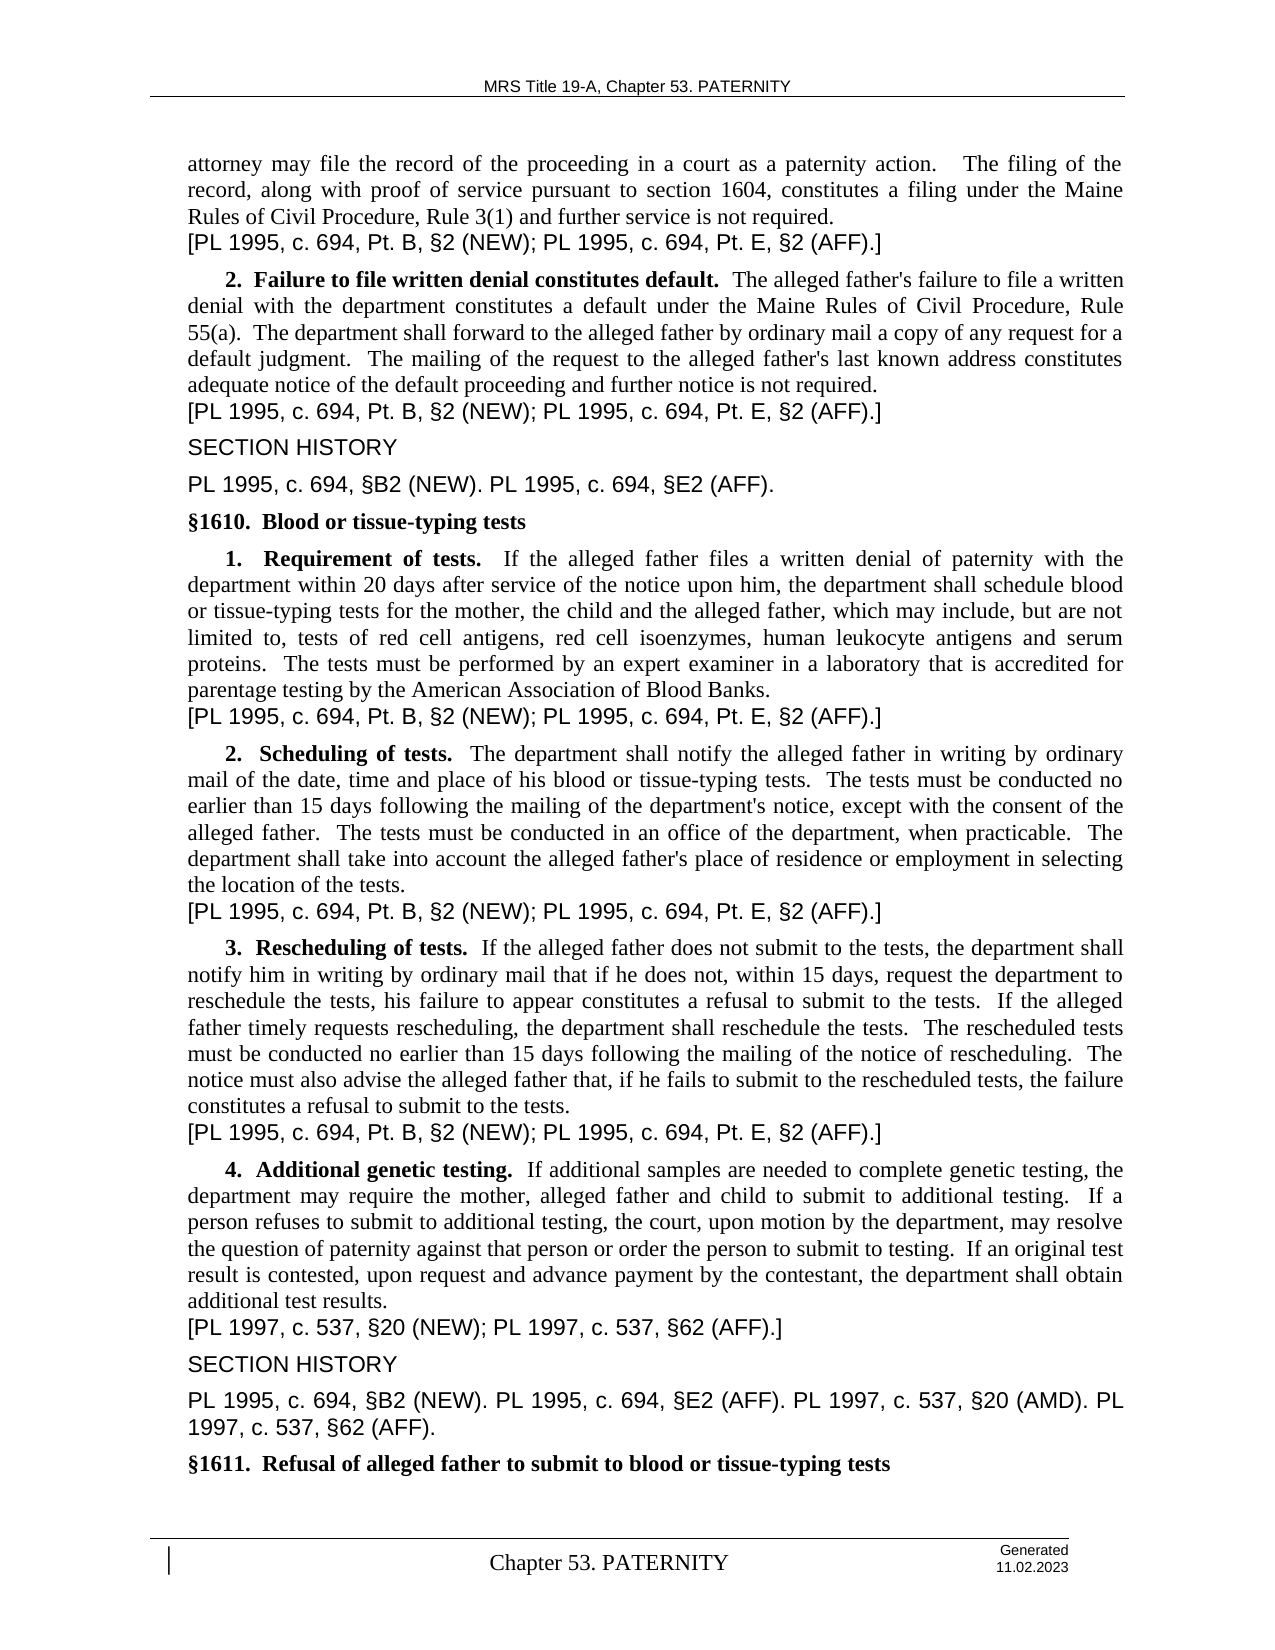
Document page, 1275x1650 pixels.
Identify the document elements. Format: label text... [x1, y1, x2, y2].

text PL 1995, c. 694, §B2 (NEW). PL 1995, c. 694, §E2 (AFF). [187, 471, 1125, 497]
text 4. Additional genetic testing. If additional samples are needed to complete genetic testing, the department may require the mother, alleged father and child to submit to additional testing. If a person refuses to submit to additional testing, the court, upon motion by the department, may resolve the question of paternity against that person or order the person to submit to testing. If an original test result is contested, upon request and advance payment by the contestant, the department shall obtain additional test results. [187, 1156, 1125, 1314]
text 2. Failure to file written denial constitutes default. The alleged father's failure to file a written denial with the department constitutes a default under the Maine Rules of Civil Procedure, Rule 55(a). The department shall forward to the alleged father by ordinary mail a copy of any request for a default judgment. The mailing of the request to the alleged father's last known address constitutes adequate notice of the default proceeding and further notice is not required. [187, 266, 1125, 398]
text 1. Requirement of tests. If the alleged father files a written denial of paternity with the department within 20 days after service of the notice upon him, the department shall schedule blood or tissue-typing tests for the mother, the child and the alleged father, which may include, but are not limited to, tests of red cell antigens, red cell isoenzymes, human leukocyte antigens and serum proteins. The tests must be performed by an expert examiner in a laboratory that is accredited for parentage testing by the American Association of Blood Banks. [187, 545, 1125, 703]
text [PL 1995, c. 694, Pt. B, §2 (NEW); PL 1995, c. 694, Pt. E, §2 (AFF).] [187, 703, 1125, 729]
text [PL 1995, c. 694, Pt. B, §2 (NEW); PL 1995, c. 694, Pt. E, §2 (AFF).] [187, 898, 1125, 924]
text SECTION HISTORY [187, 434, 1125, 461]
text PL 1995, c. 694, §B2 (NEW). PL 1995, c. 694, §E2 (AFF). PL 1997, c. 537, §20 (AMD). PL 1997, c. 537, §62 (AFF). [187, 1387, 1125, 1440]
text §1611. Refusal of alleged father to submit to blood or tissue-typing tests [187, 1451, 1125, 1477]
text 3. Rescheduling of tests. If the alleged father does not submit to the tests, the department shall notify him in writing by ordinary mail that if he does not, within 15 days, request the department to reschedule the tests, his failure to appear constitutes a refusal to submit to the tests. If the alleged father timely requests rescheduling, the department shall reschedule the tests. The rescheduled tests must be conducted no earlier than 15 days following the mailing of the notice of rescheduling. The notice must also advise the alleged father that, if he fails to submit to the rescheduled tests, the failure constitutes a refusal to submit to the tests. [187, 934, 1125, 1119]
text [187, 150, 1125, 229]
text [PL 1995, c. 694, Pt. B, §2 (NEW); PL 1995, c. 694, Pt. E, §2 (AFF).] [187, 229, 1125, 255]
text §1610. Blood or tissue-typing tests [187, 508, 1125, 534]
text [PL 1995, c. 694, Pt. B, §2 (NEW); PL 1995, c. 694, Pt. E, §2 (AFF).] [187, 1119, 1125, 1145]
text [PL 1995, c. 694, Pt. B, §2 (NEW); PL 1995, c. 694, Pt. E, §2 (AFF).] [187, 398, 1125, 424]
text SECTION HISTORY [187, 1351, 1125, 1377]
text [PL 1997, c. 537, §20 (NEW); PL 1997, c. 537, §62 (AFF).] [187, 1314, 1125, 1340]
text 2. Scheduling of tests. The department shall notify the alleged father in writing by ordinary mail of the date, time and place of his blood or tissue-typing tests. The tests must be conducted no earlier than 15 days following the mailing of the department's notice, except with the consent of the alleged father. The tests must be conducted in an office of the department, when practicable. The department shall take into account the alleged father's place of residence or employment in selecting the location of the tests. [187, 739, 1125, 898]
